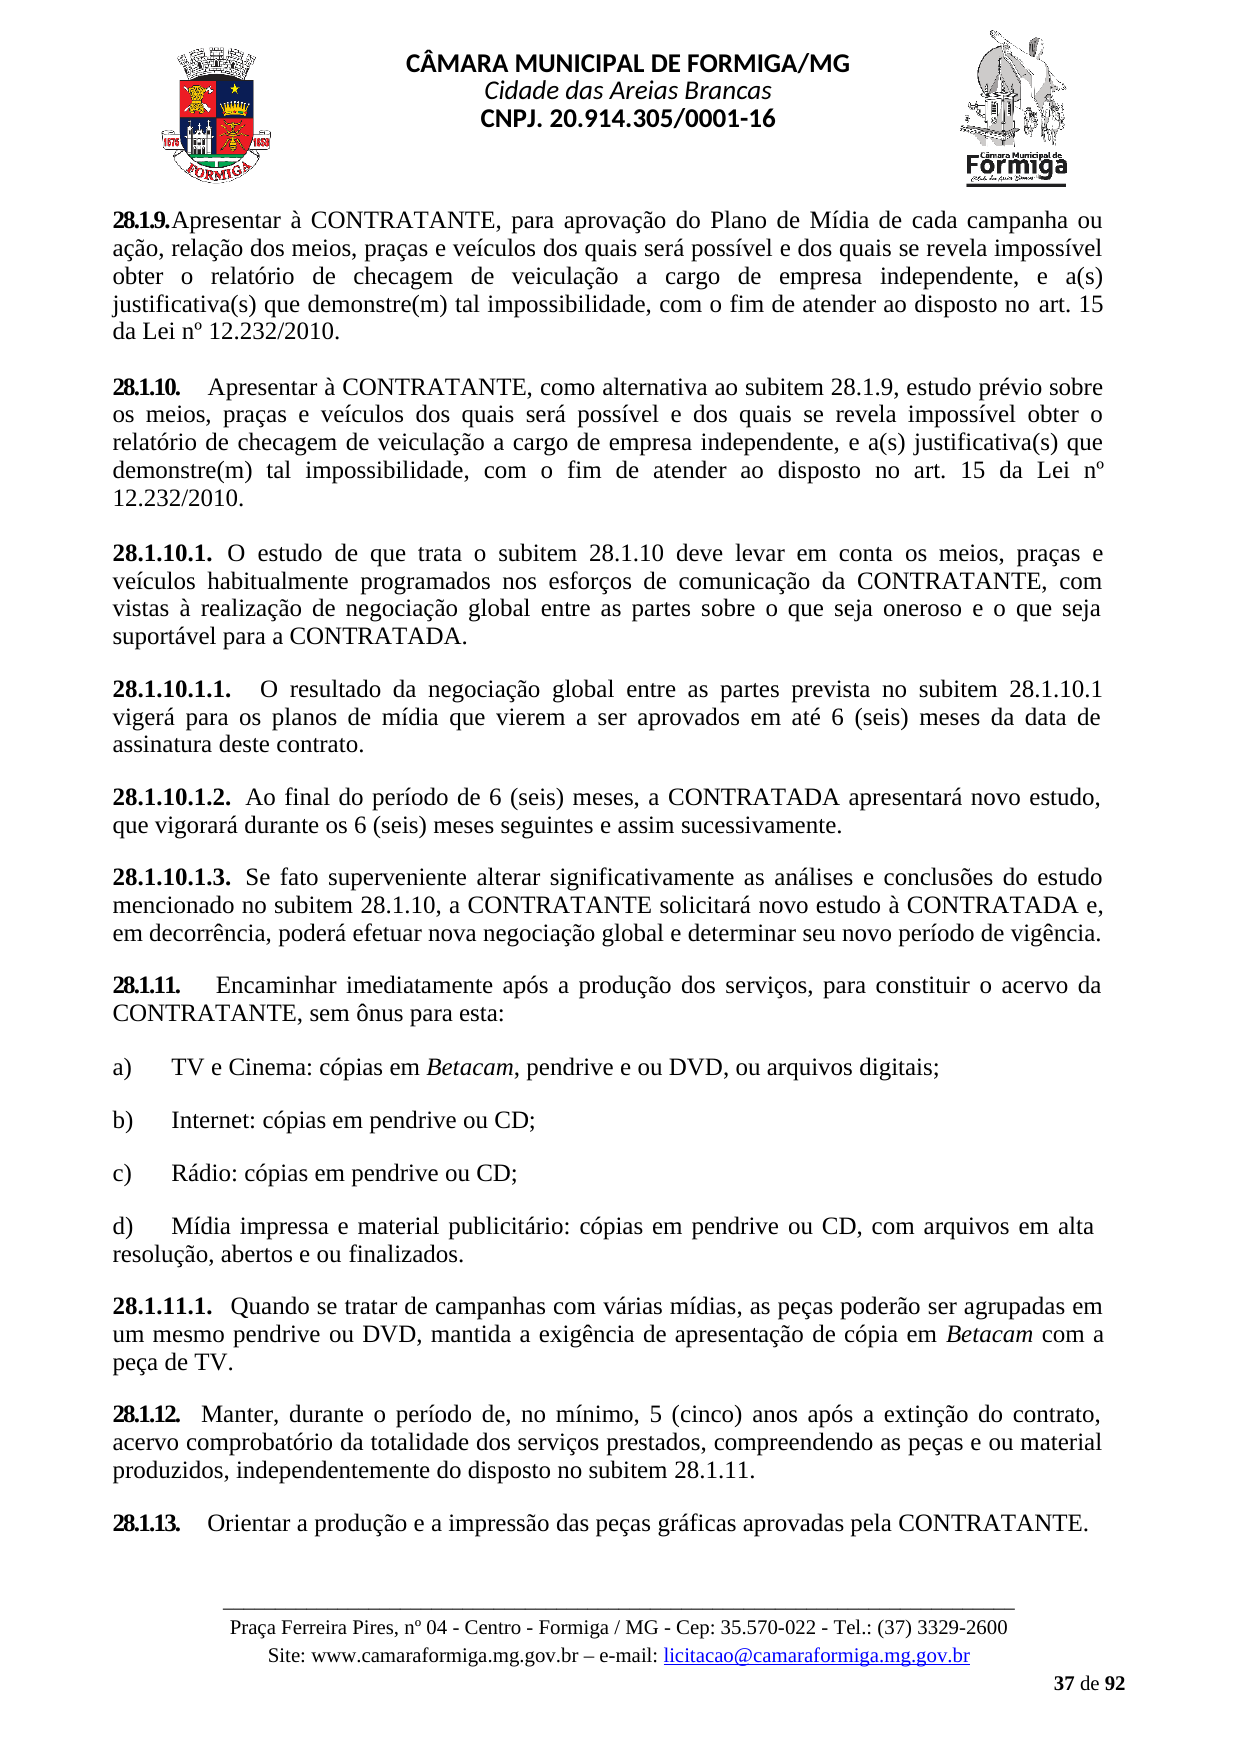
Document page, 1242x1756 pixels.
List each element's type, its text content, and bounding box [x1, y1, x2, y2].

list Encaminhar imediatamente após a produção dos serviços, para constituir o acervo da CONTRATANTE, sem ônus para esta: [112, 972, 1102, 1027]
picture [959, 30, 1067, 187]
list Apresentar à CONTRATANTE, como alternativa ao subitem 28.1.9, estudo prévio sobre os meios, praças e veículos dos quais será possível e dos quais se revela impossível obter o relatório de checagem de veiculação a cargo de empresa independente, e a(s) justificativa(s) que demonstre(m) tal impossibilidade, com o fim de atender ao disposto no art. 15 da Lei nº 12.232/2010. [112, 373, 1104, 512]
list Apresentar à CONTRATANTE, para aprovação do Plano de Mídia de cada campanha ou ação, relação dos meios, praças e veículos dos quais será possível e dos quais se revela impossível obter o relatório de checagem de veiculação a cargo de empresa independente, e a(s) justificativa(s) que demonstre(m) tal impossibilidade, com o fim de atender ao disposto no art. 15 da Lei nº 12.232/2010. [112, 207, 1104, 345]
list Mídia impressa e material publicitário: cópias em pendrive ou CD, com arquivos em alta resolução, abertos e ou finalizados. [112, 1212, 1096, 1268]
list O resultado da negociação global entre as partes prevista no subitem 28.1.10.1 vigerá para os planos de mídia que vierem a ser aprovados em até 6 (seis) meses da data de assinatura deste contrato. [112, 675, 1103, 758]
list O estudo de que trata o subitem 28.1.10 deve levar em conta os meios, praças e veículos habitualmente programados nos esforços de comunicação da CONTRATANTE, com vistas à realização de negociação global entre as partes sobre o que seja oneroso e o que seja suportável para a CONTRATADA. [112, 539, 1103, 650]
list Orientar a produção e a impressão das peças gráficas aprovadas pela CONTRATANTE. [112, 1509, 1125, 1537]
list Manter, durante o período de, no mínimo, 5 (cinco) anos após a extinção do contrato, acervo comprobatório da totalidade dos serviços prestados, compreendendo as peças e ou material produzidos, independentemente do disposto no subitem 28.1.11. [112, 1401, 1103, 1484]
list TV e Cinema: cópias em Betacam, pendrive e ou DVD, ou arquivos digitais; [112, 1052, 1125, 1081]
list Ao final do período de 6 (seis) meses, a CONTRATADA apresentará novo estudo, que vigorará durante os 6 (seis) meses seguintes e assim sucessivamente. [112, 783, 1102, 839]
picture [138, 33, 296, 197]
list Se fato superveniente alterar significativamente as análises e conclusões do estudo mencionado no subitem 28.1.10, a CONTRATANTE solicitará novo estudo à CONTRATADA e, em decorrência, poderá efetuar nova negociação global e determinar seu novo período de vigência. [112, 864, 1103, 947]
list Internet: cópias em pendrive ou CD; [112, 1106, 1125, 1134]
list Rádio: cópias em pendrive ou CD; [112, 1159, 1125, 1187]
list Quando se tratar de campanhas com várias mídias, as peças poderão ser agrupadas em um mesmo pendrive ou DVD, mantida a exigência de apresentação de cópia em Betacam com a peça de TV. [112, 1293, 1104, 1376]
